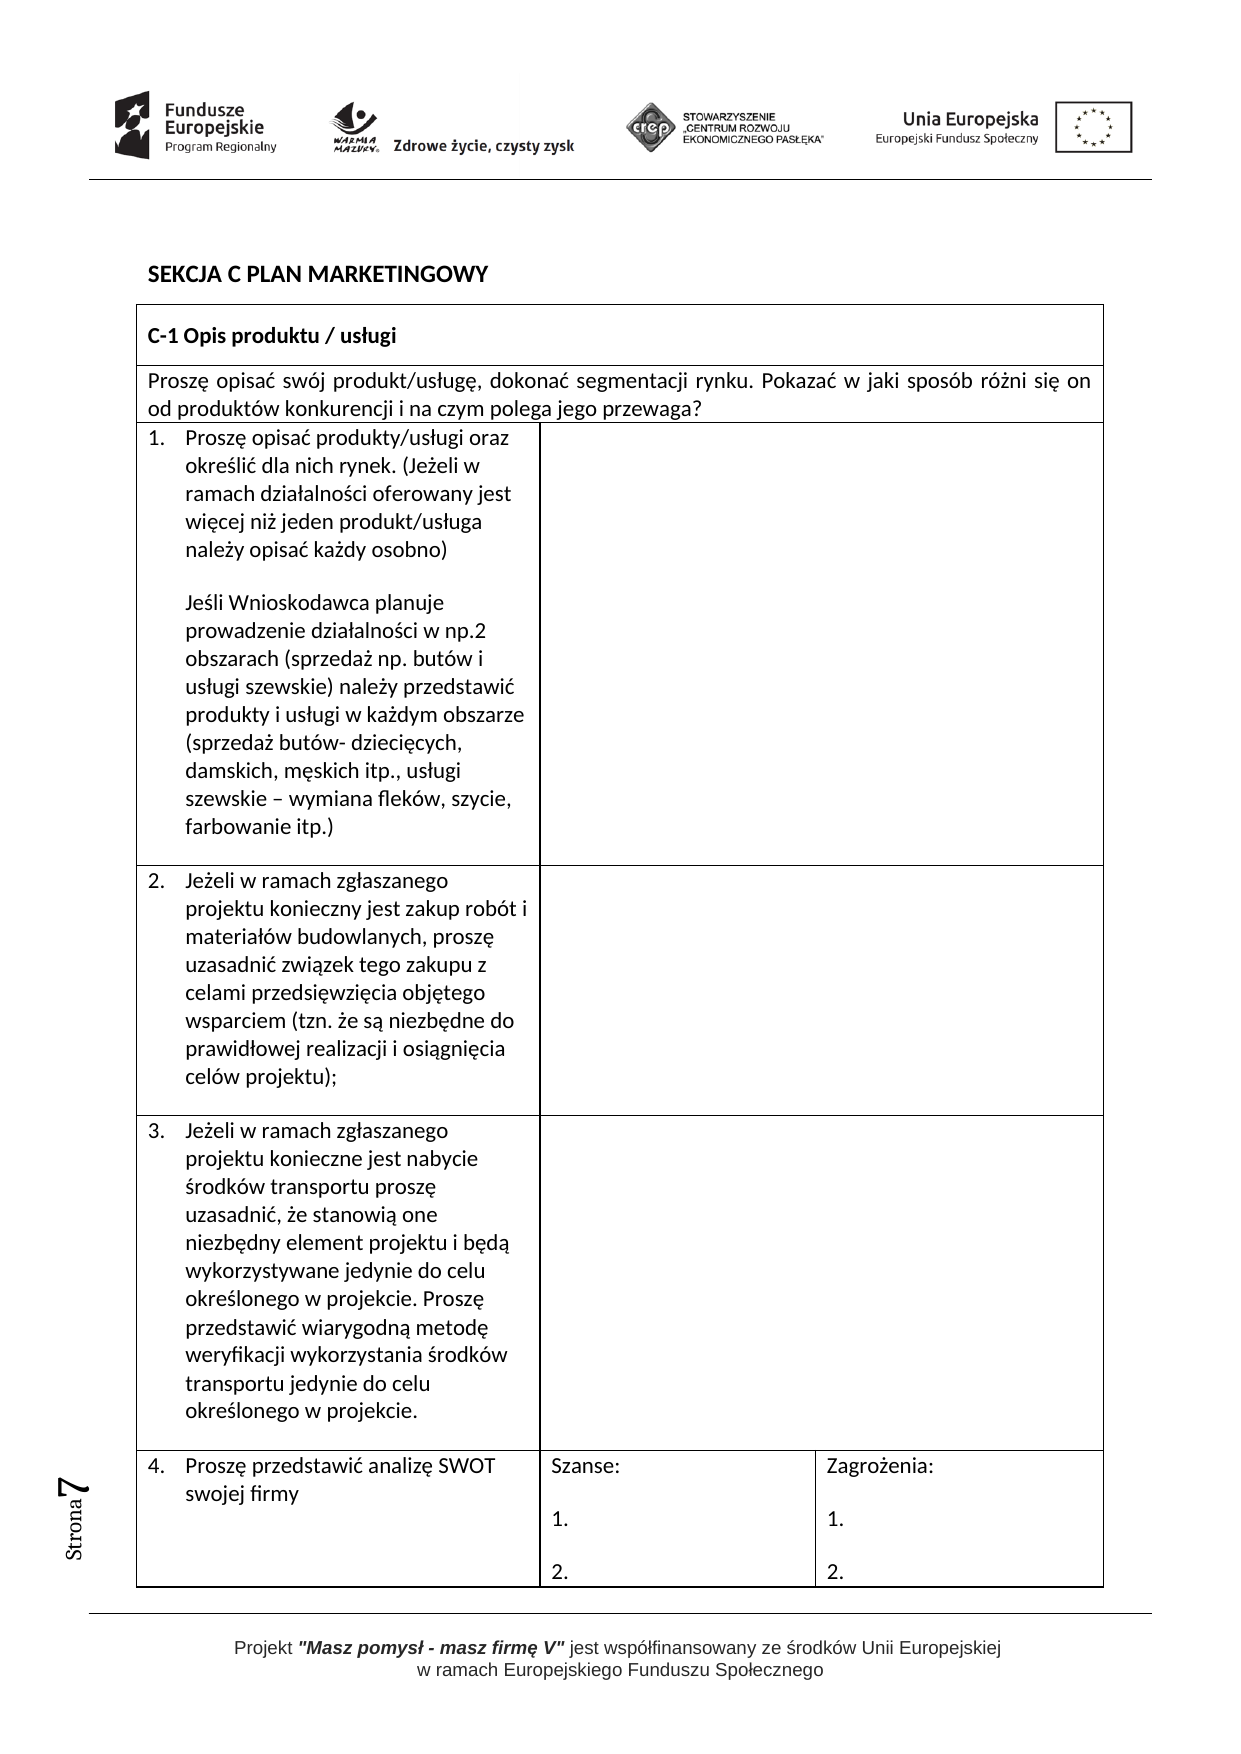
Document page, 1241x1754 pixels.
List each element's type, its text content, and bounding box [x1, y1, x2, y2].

table_cell Jeżeli w ramach zgłaszanego projektu konieczne jest nabycie środków transportu proszę uzasadnić, że stanowią one niezbędny element projektu i będą wykorzystywane jedynie do celu określonego w projekcie. Proszę przedstawić wiarygodną metodę weryfikacji wykorzystania środków transportu jedynie do celu określonego w projekcie. [137, 1116, 539, 1450]
table_cell Proszę opisać produkty/usługi oraz określić dla nich rynek. (Jeżeli w ramach działalności oferowany jest więcej niż jeden produkt/usługa należy opisać każdy osobno) Jeśli Wnioskodawca planuje prowadzenie działalności w np.2 obszarach (sprzedaż np. butów i usługi szewskie) należy przedstawić produkty i usługi w każdym obszarze (sprzedaż butów- dziecięcych, damskich, męskich itp., usługi szewskie – wymiana fleków, szycie, farbowanie itp.) [137, 423, 539, 865]
picture [97, 73, 1149, 177]
table_cell [541, 423, 1103, 865]
table_cell Proszę opisać swój produkt/usługę, dokonać segmentacji rynku. Pokazać w jaki sposób różni się on od produktów konkurencji i na czym polega jego przewaga? [137, 366, 1103, 422]
table_cell Proszę przedstawić analizę SWOT swojej firmy [137, 1451, 539, 1586]
table_cell Szanse: 1. 2. 3. [541, 1451, 815, 1586]
table_header C-1 Opis produktu / usługi [137, 305, 1103, 365]
table_cell [541, 1116, 1103, 1450]
table_cell [541, 866, 1103, 1115]
table_cell Zagrożenia: 1. 2. 3. [816, 1451, 1103, 1586]
text SEKCJA C PLAN MARKETINGOWY [148, 258, 1093, 288]
table_cell Jeżeli w ramach zgłaszanego projektu konieczny jest zakup robót i materiałów budowlanych, proszę uzasadnić związek tego zakupu z celami przedsięwzięcia objętego wsparciem (tzn. że są niezbędne do prawidłowej realizacji i osiągnięcia celów projektu); [137, 866, 539, 1115]
